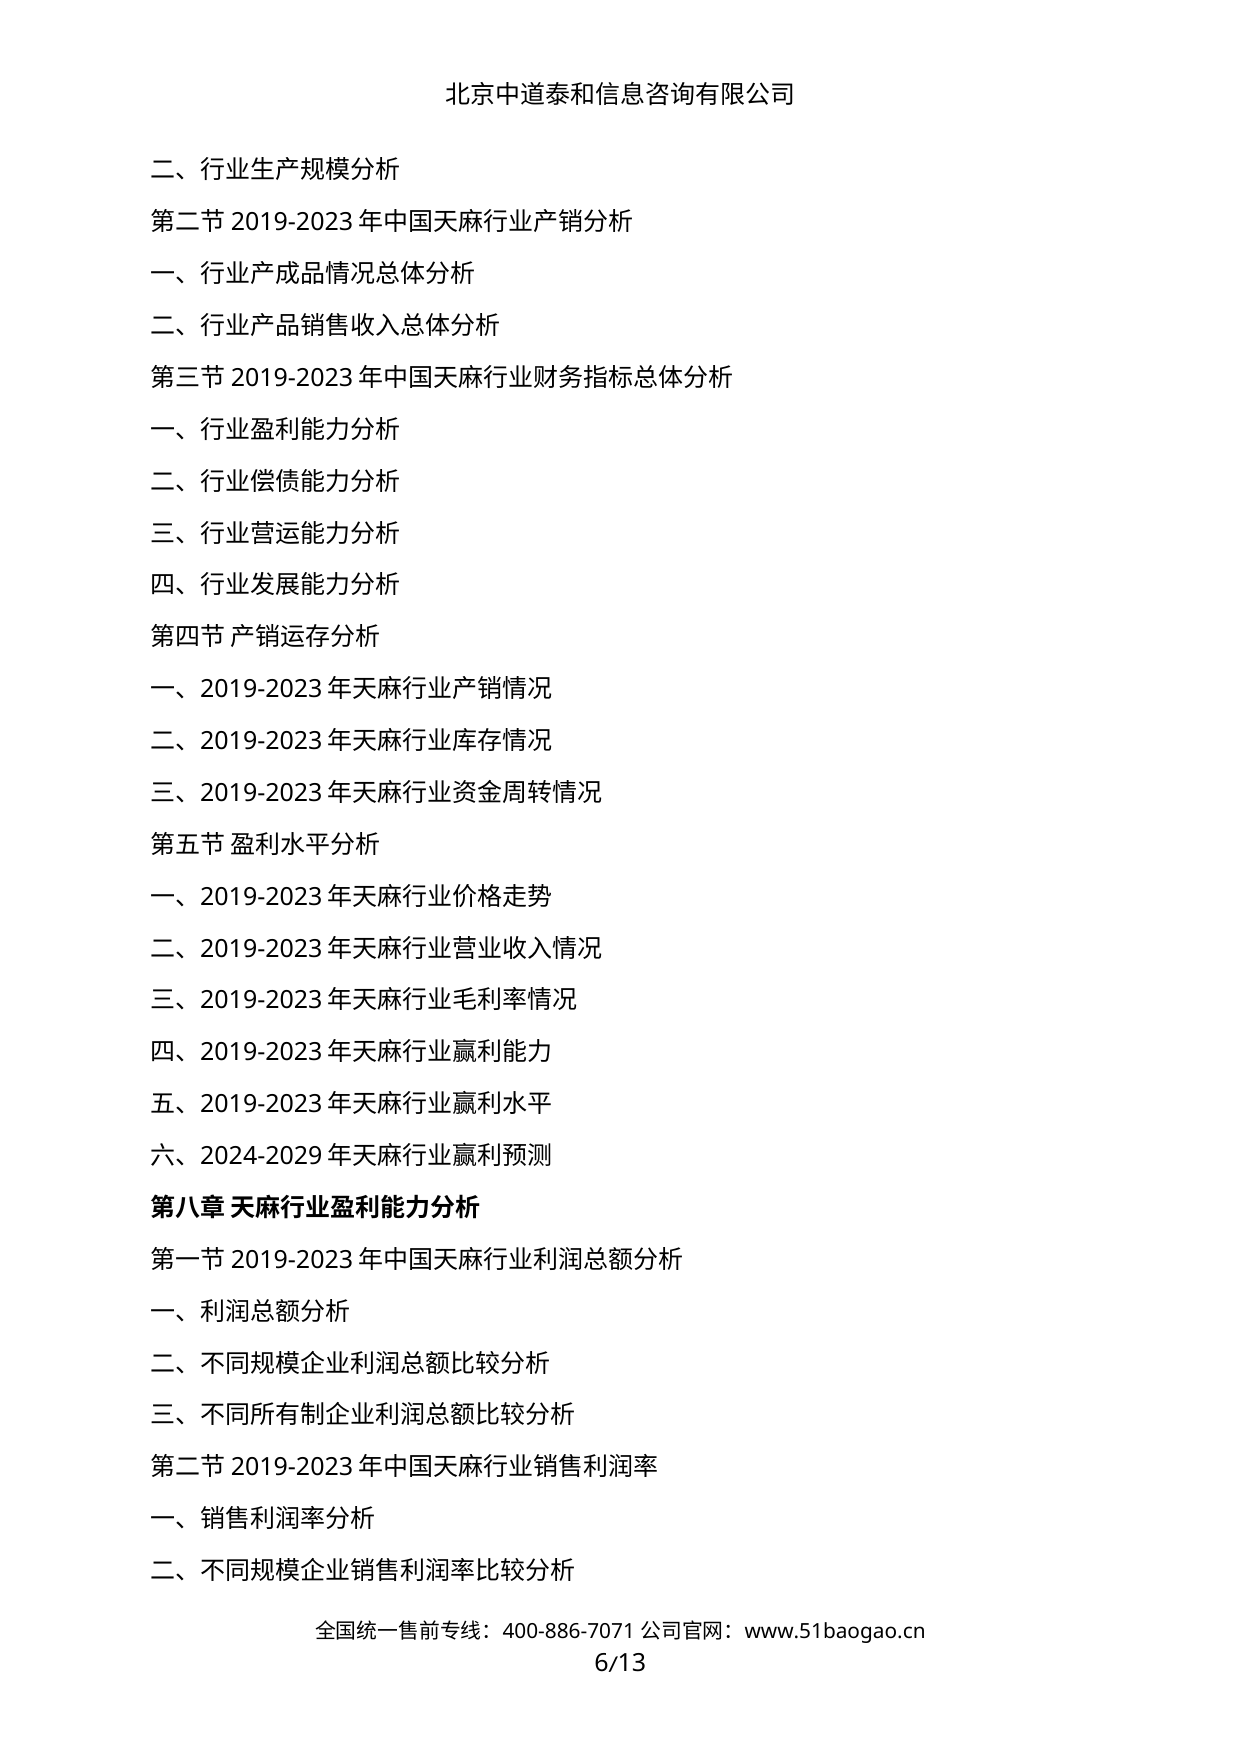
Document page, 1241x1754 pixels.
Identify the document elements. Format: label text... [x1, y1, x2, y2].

text 一、行业产成品情况总体分析 [150, 254, 1090, 290]
text 四、行业发展能力分析 [150, 565, 1090, 601]
text 第八章 天麻行业盈利能力分析 [150, 1187, 1090, 1224]
text 五、2019-2023年天麻行业赢利水平 [150, 1084, 1090, 1120]
text 三、不同所有制企业利润总额比较分析 [150, 1395, 1090, 1431]
text 三、2019-2023年天麻行业毛利率情况 [150, 980, 1090, 1016]
text 二、行业偿债能力分析 [150, 461, 1090, 497]
text 一、销售利润率分析 [150, 1499, 1090, 1535]
text 第五节 盈利水平分析 [150, 824, 1090, 861]
text 二、2019-2023年天麻行业营业收入情况 [150, 928, 1090, 964]
text 二、行业产品销售收入总体分析 [150, 306, 1090, 342]
text 二、行业生产规模分析 [150, 150, 1090, 186]
text 二、不同规模企业利润总额比较分析 [150, 1343, 1090, 1379]
text 第四节 产销运存分析 [150, 617, 1090, 653]
text 第一节 2019-2023年中国天麻行业利润总额分析 [150, 1239, 1090, 1276]
text 三、2019-2023年天麻行业资金周转情况 [150, 772, 1090, 809]
text 三、行业营运能力分析 [150, 513, 1090, 549]
text 一、行业盈利能力分析 [150, 409, 1090, 446]
text 二、不同规模企业销售利润率比较分析 [150, 1551, 1090, 1587]
text 一、利润总额分析 [150, 1291, 1090, 1327]
text 一、2019-2023年天麻行业产销情况 [150, 669, 1090, 705]
text 一、2019-2023年天麻行业价格走势 [150, 876, 1090, 912]
text 第二节 2019-2023年中国天麻行业销售利润率 [150, 1447, 1090, 1483]
text 第二节 2019-2023年中国天麻行业产销分析 [150, 202, 1090, 238]
text 四、2019-2023年天麻行业赢利能力 [150, 1032, 1090, 1068]
text 第三节 2019-2023年中国天麻行业财务指标总体分析 [150, 357, 1090, 394]
text 六、2024-2029年天麻行业赢利预测 [150, 1136, 1090, 1172]
text 二、2019-2023年天麻行业库存情况 [150, 721, 1090, 757]
